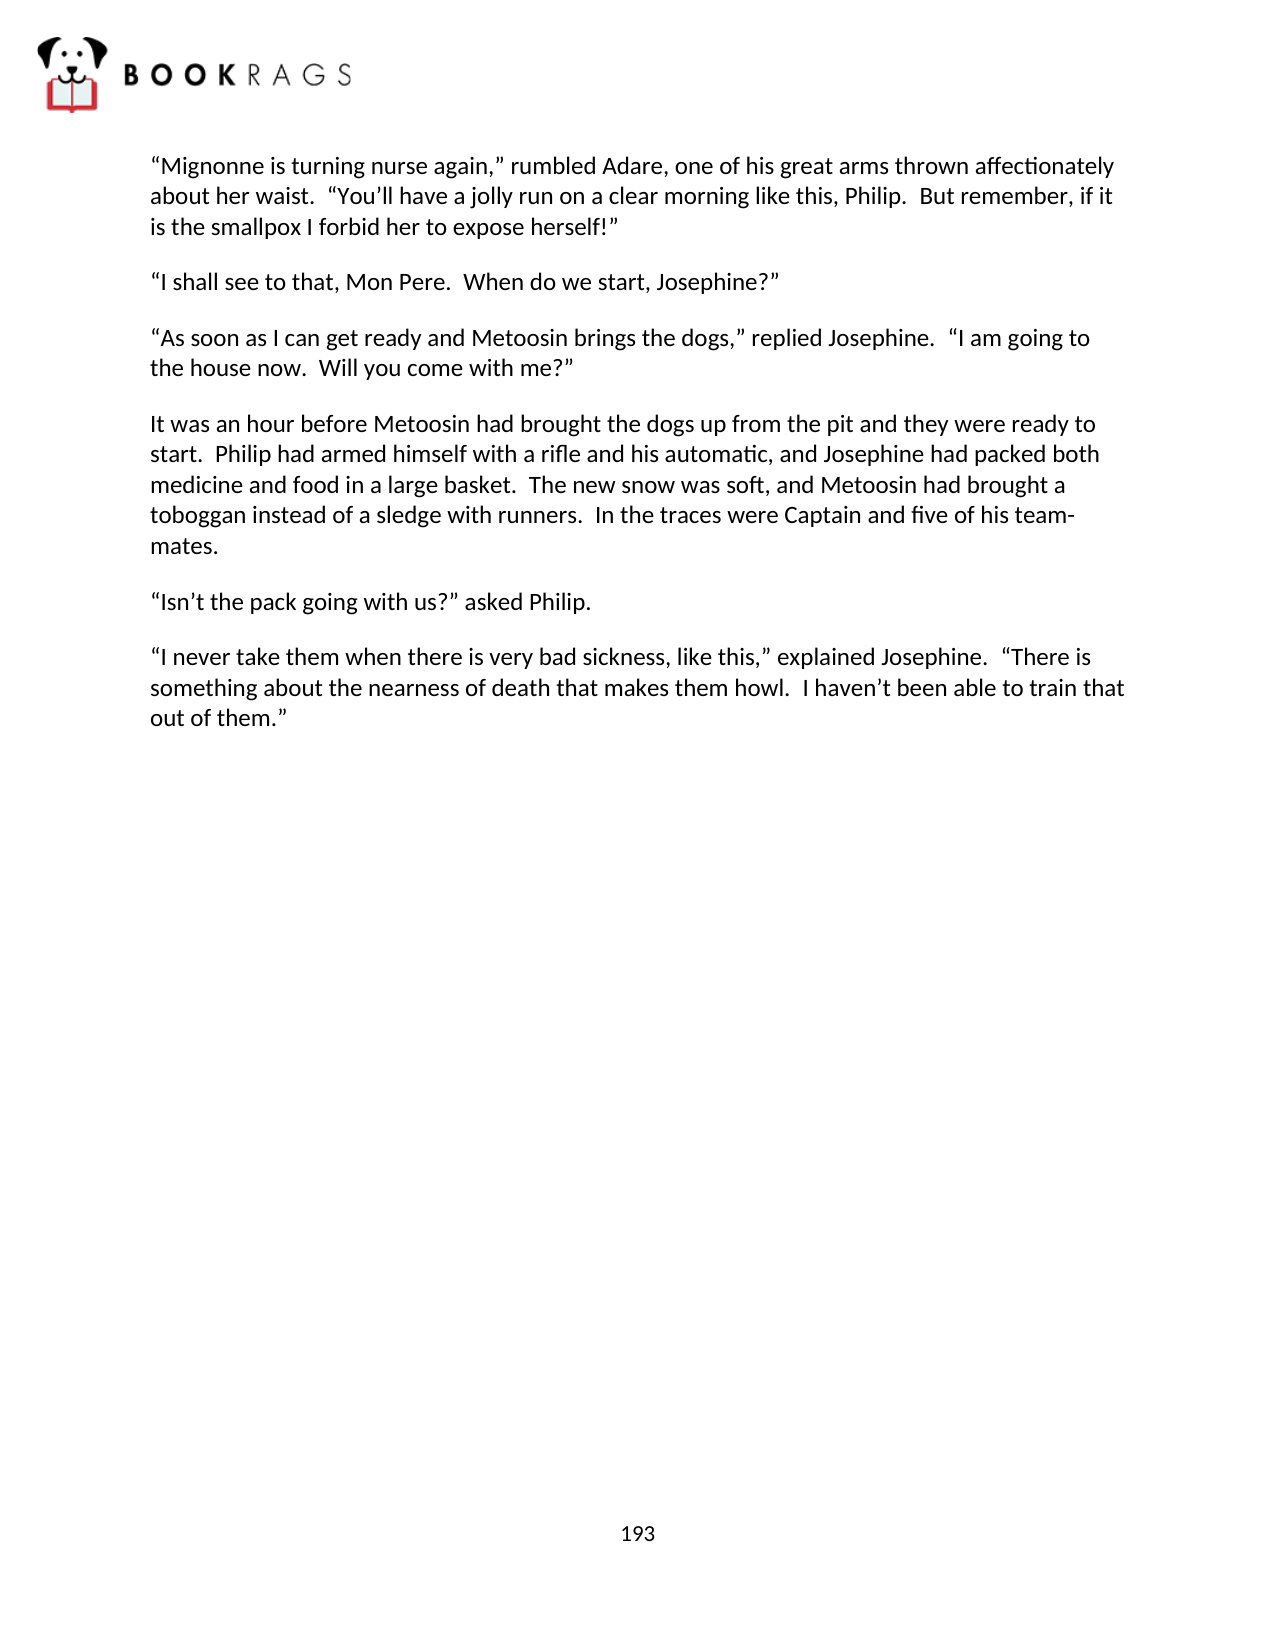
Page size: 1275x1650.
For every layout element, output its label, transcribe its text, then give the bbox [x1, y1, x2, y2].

text “Mignonne is turning nurse again,” rumbled Adare, one of his great arms thrown affectionately about her waist. “You’ll have a jolly run on a clear morning like this, Philip. But remember, if it is the smallpox I forbid her to expose herself!” [150, 150, 1125, 242]
text “As soon as I can get ready and Metoosin brings the dogs,” replied Josephine. “I am going to the house now. Will you come with me?” [150, 322, 1125, 383]
text It was an hour before Metoosin had brought the dogs up from the pit and they were ready to start. Philip had armed himself with a rifle and his automatic, and Josephine had packed both medicine and food in a large basket. The new snow was soft, and Metoosin had brought a toboggan instead of a sledge with runners. In the traces were Captain and five of his team-mates. [150, 408, 1125, 561]
text “I never take them when there is very bad sickness, like this,” explained Josephine. “There is something about the nearness of death that makes them howl. I haven’t been able to train that out of them.” [150, 641, 1125, 733]
text “Isn’t the pack going with us?” asked Philip. [150, 586, 1125, 616]
text “I shall see to that, Mon Pere. When do we start, Josephine?” [150, 267, 1125, 297]
picture [37, 37, 351, 113]
